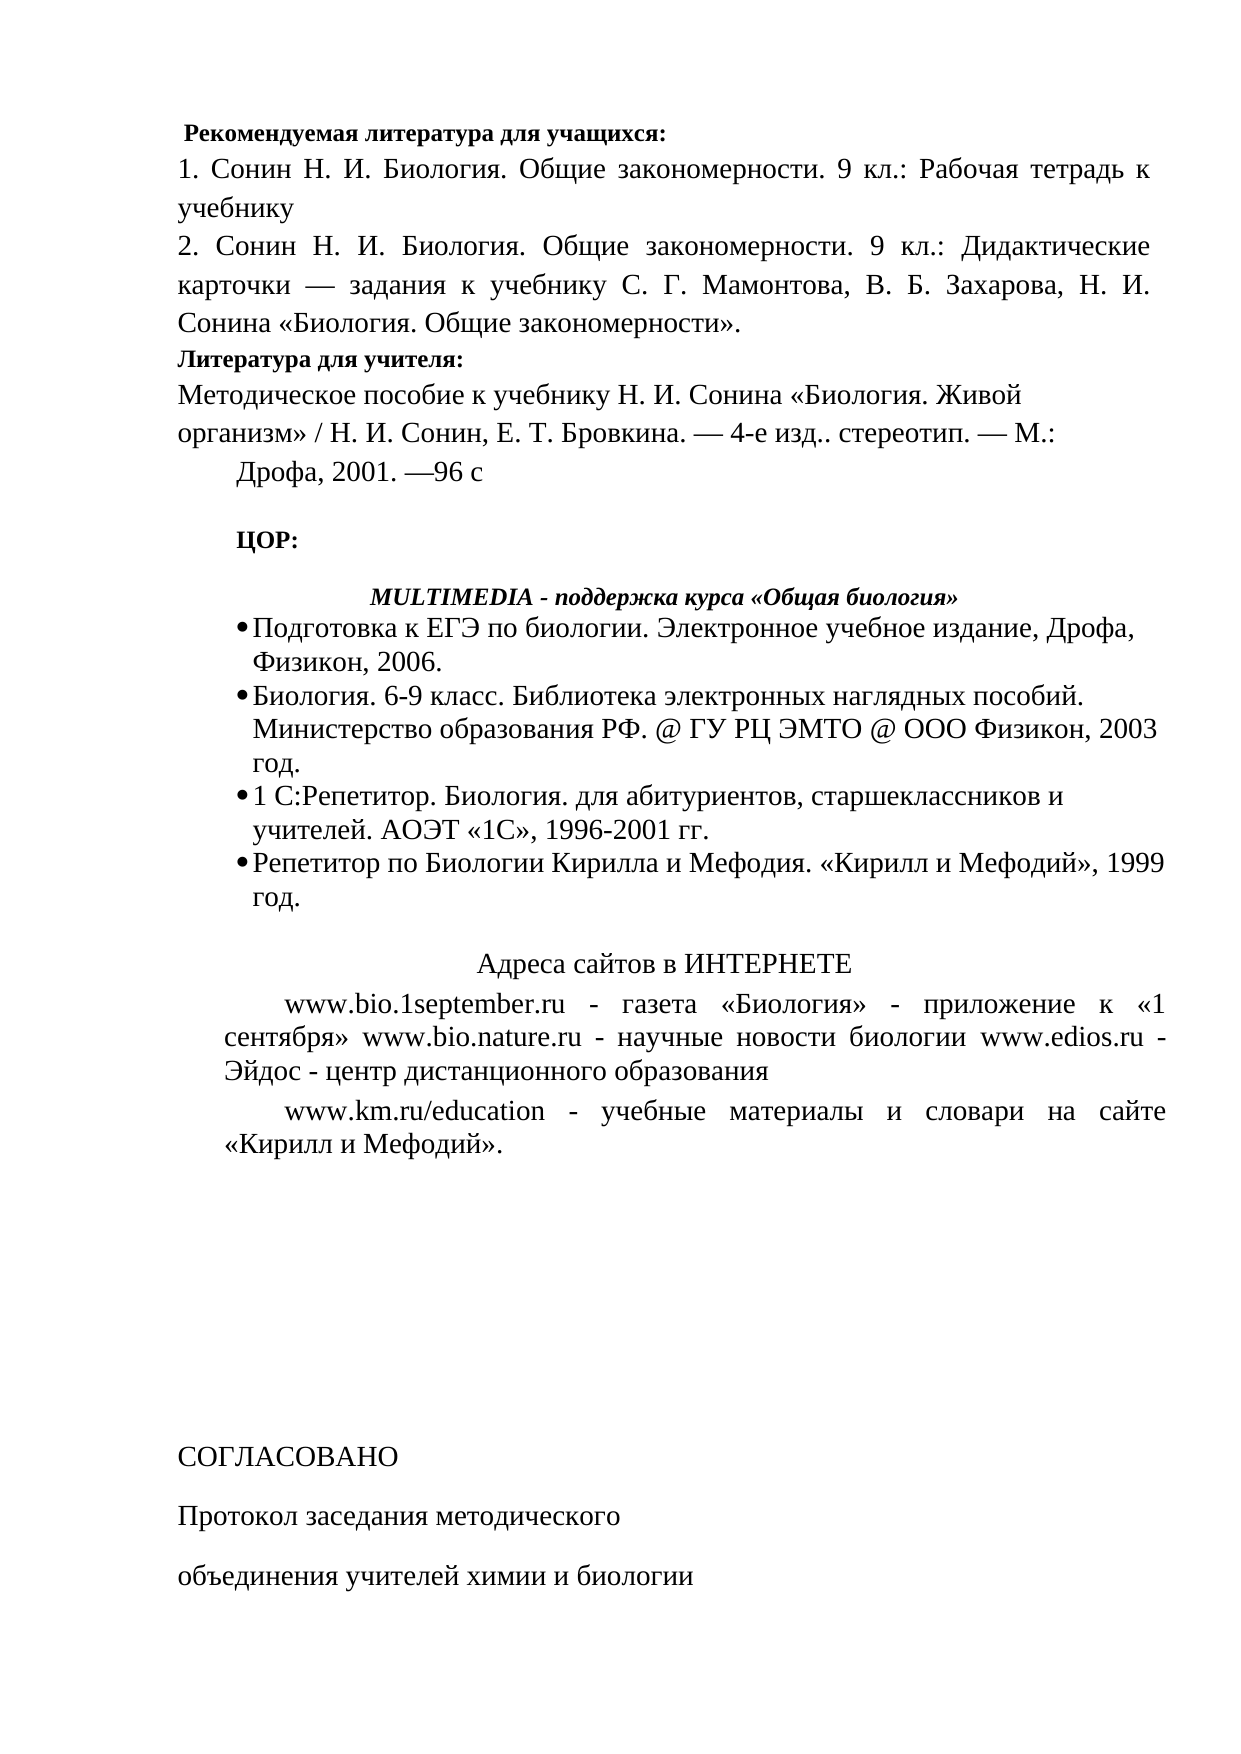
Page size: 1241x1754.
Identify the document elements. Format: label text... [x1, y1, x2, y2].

text Дрофа, 2001. —96 с [177, 454, 1152, 487]
text Методическое пособие к учебнику Н. И. Сонина «Биология. Живой [177, 377, 1152, 410]
text организм» / Н. И. Сонин, Е. Т. Бровкина. — 4-е изд.. стереотип. — М.: [177, 415, 1152, 449]
text Рекомендуемая литература для учащихся: [177, 118, 1152, 147]
list Подготовка к ЕГЭ по биологии. Электронное учебное издание, Дрофа, Физикон, 2006. [237, 611, 1181, 678]
list 1 С:Репетитор. Биология. для абитуриентов, старшеклассников и учителей. АОЭТ «1С», 1996-2001 гг. [237, 778, 1181, 846]
list Репетитор по Биологии Кирилла и Мефодия. «Кирилл и Мефодий», 1999 год. [237, 846, 1181, 913]
text СОГЛАСОВАНО [177, 1439, 1152, 1473]
text Литература для учителя: [177, 344, 1152, 373]
text Протокол заседания методического [177, 1498, 1152, 1532]
text MULTIMEDIA - поддержка курса «Общая биология» [177, 582, 1152, 611]
text 2. Сонин Н. И. Биология. Общие закономерности. 9 кл.: Дидактические карточки — задания к учебнику С. Г. Мамонтова, В. Б. Захарова, Н. И. Сонина «Биология. Общие закономерности». [177, 228, 1152, 339]
text Адреса сайтов в ИНТЕРНЕТЕ [177, 946, 1152, 980]
text ЦОР: [177, 526, 1152, 554]
text 1. Сонин Н. И. Биология. Общие закономерности. 9 кл.: Рабочая тетрадь к учебнику [177, 151, 1152, 223]
text www.km.ru/education - учебные материалы и словари на сайте «Кирилл и Мефодий». [224, 1093, 1167, 1160]
text www.bio.1september.ru - газета «Биология» - приложение к «1 сентября» www.bio.nature.ru - научные новости биологии www.edios.ru - Эйдос - центр дистанционного образования [224, 986, 1167, 1087]
list Биология. 6-9 класс. Библиотека электронных наглядных пособий. Министерство образования РФ. @ ГУ РЦ ЭМТО @ ООО Физикон, 2003 год. [237, 678, 1181, 778]
text объединения учителей химии и биологии [177, 1558, 1152, 1591]
